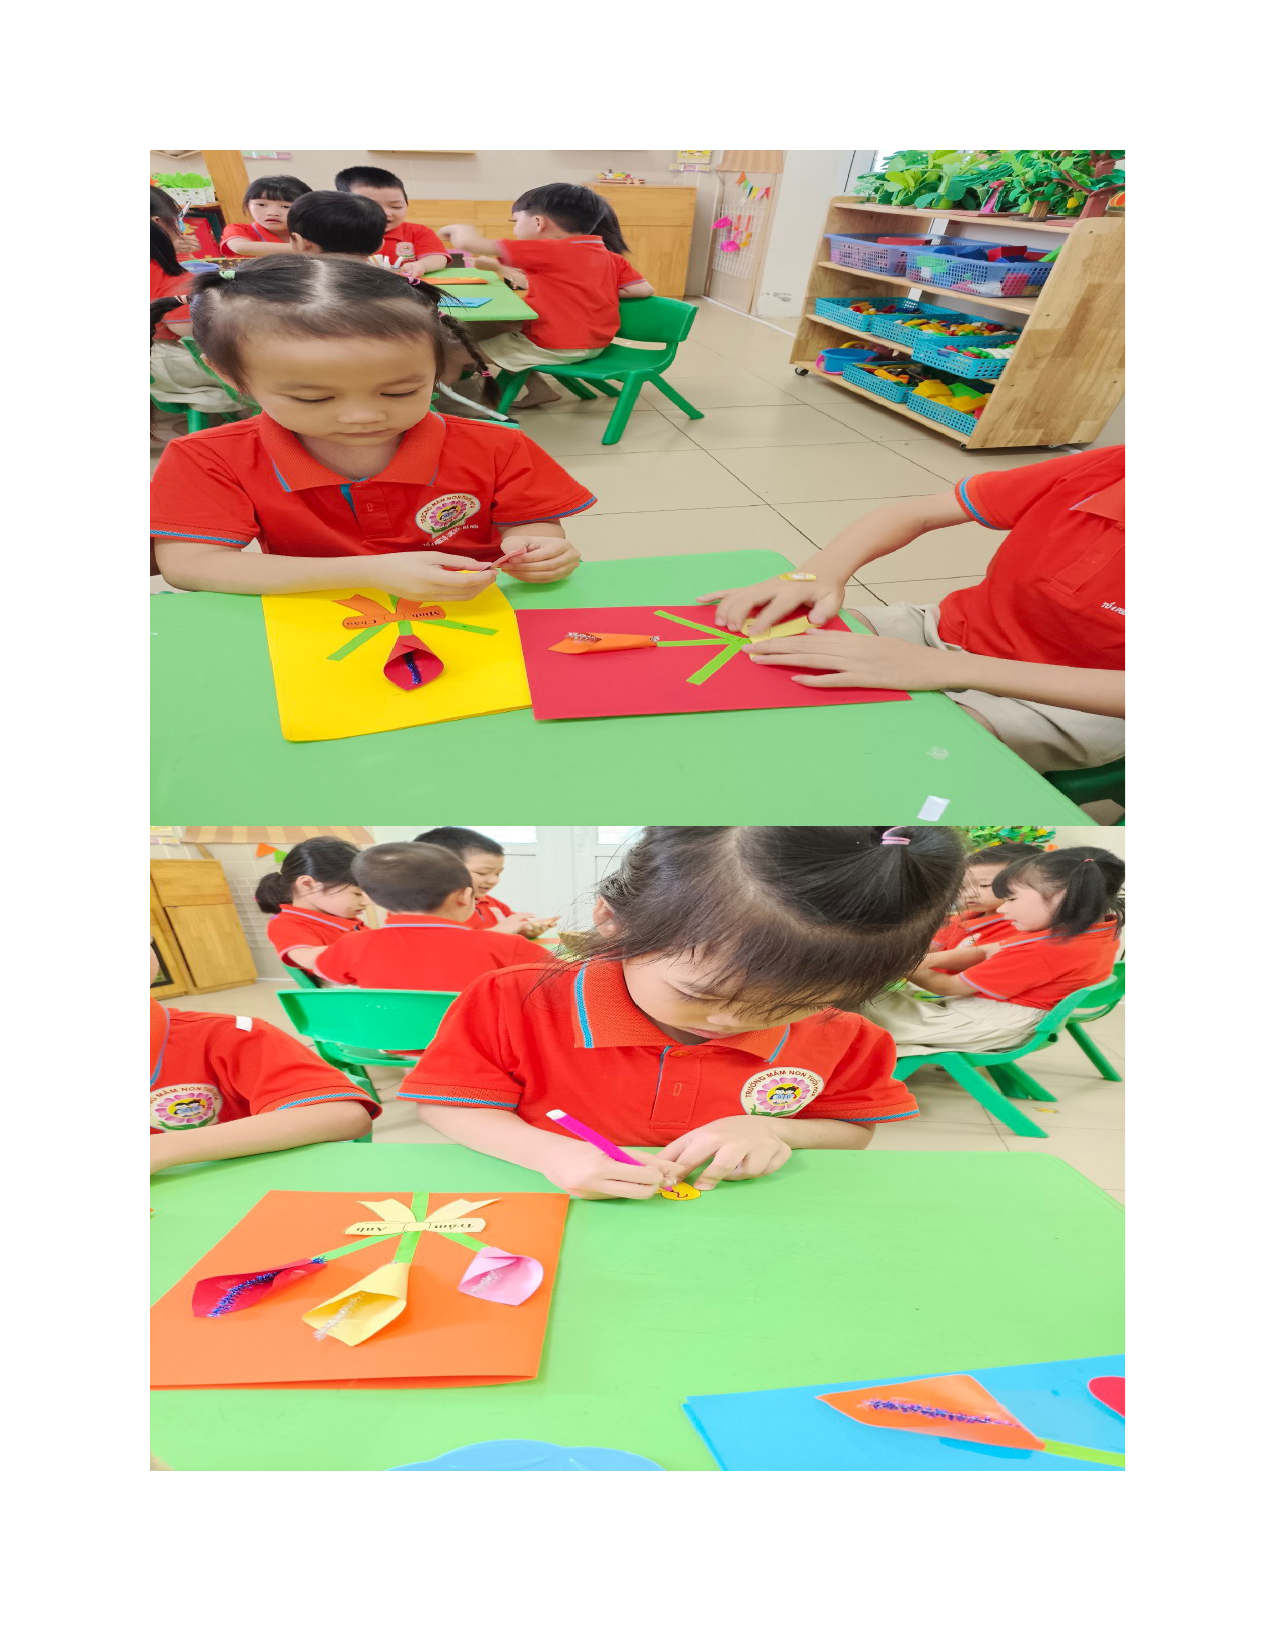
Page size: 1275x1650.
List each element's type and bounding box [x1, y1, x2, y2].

picture [150, 150, 1125, 1471]
